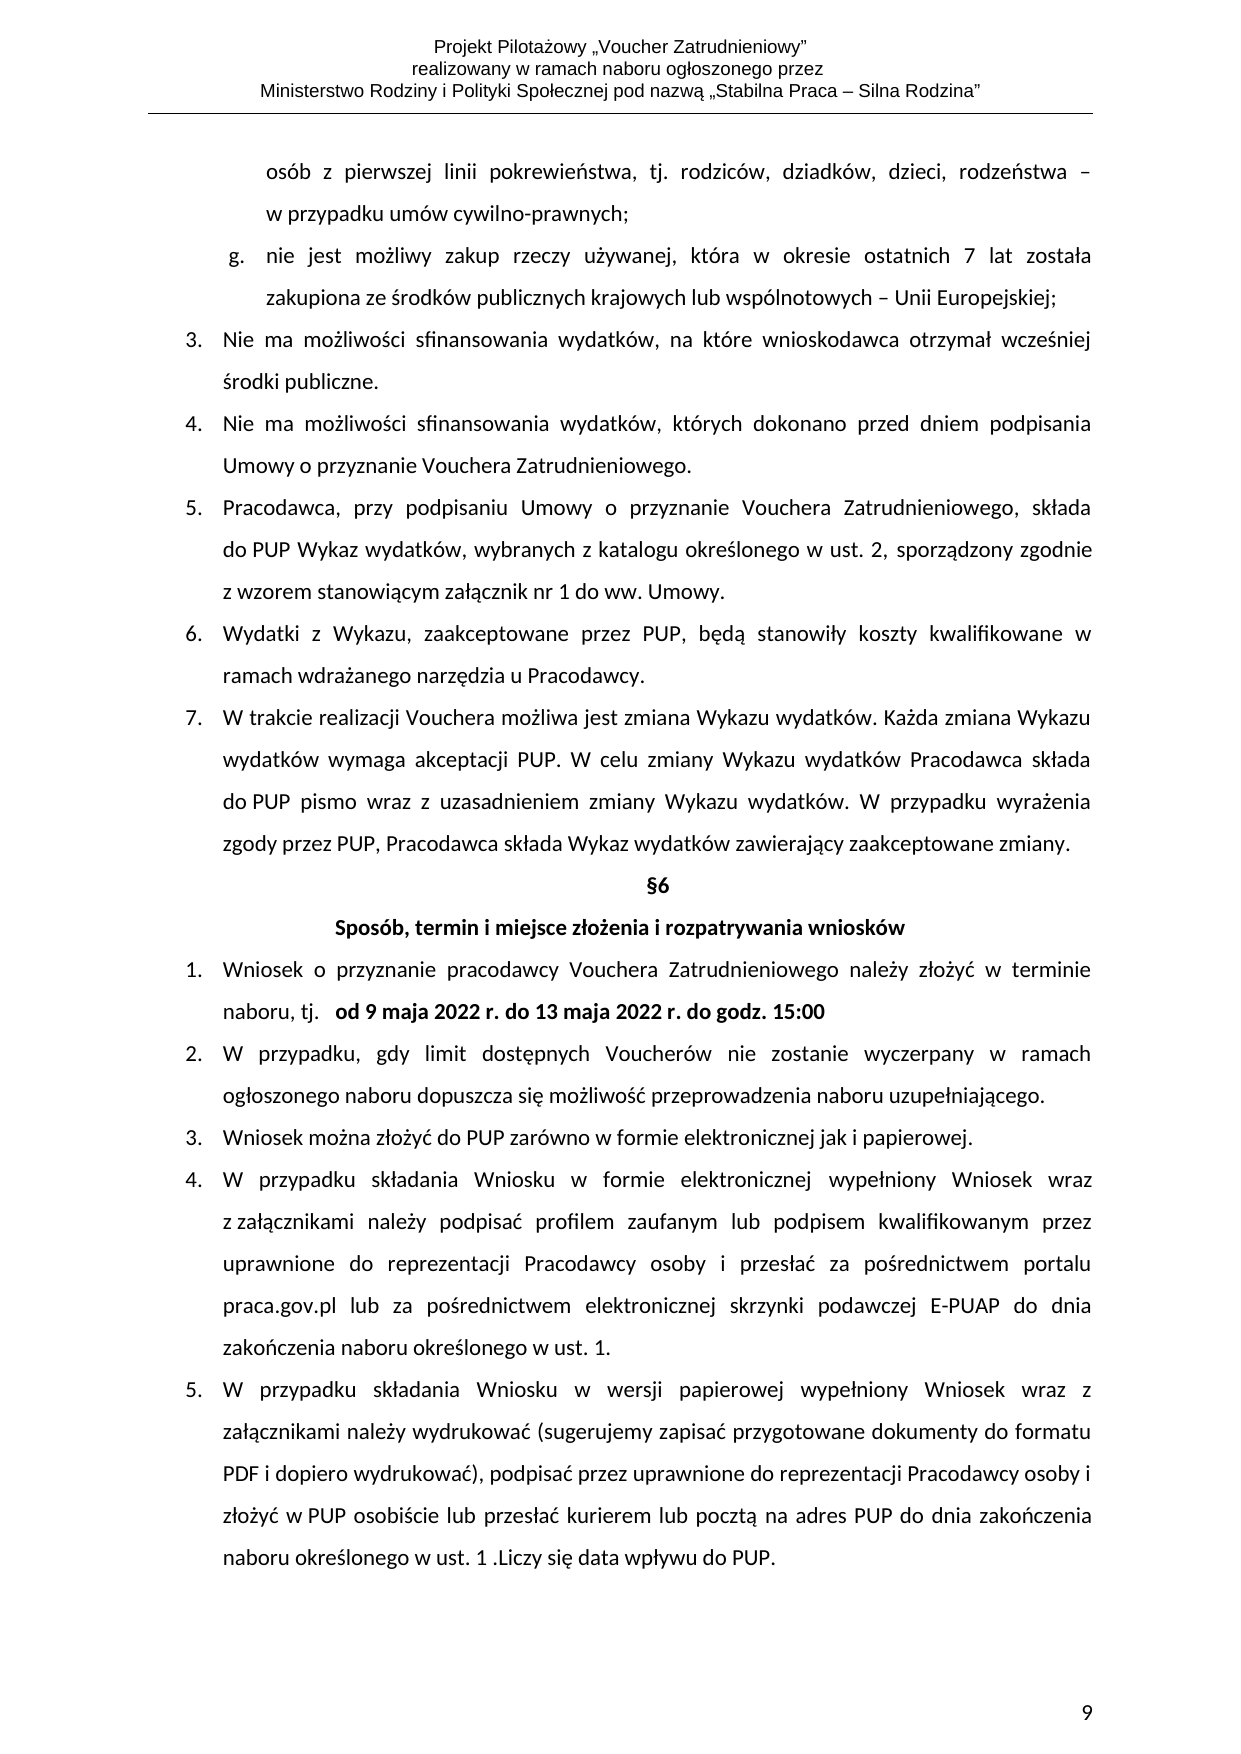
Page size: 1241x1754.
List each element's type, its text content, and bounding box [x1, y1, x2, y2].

list W przypadku składania Wniosku w formie elektronicznej wypełniony Wniosek wraz z załącznikami należy podpisać profilem zaufanym lub podpisem kwalifikowanym przez uprawnione do reprezentacji Pracodawcy osoby i przesłać za pośrednictwem portalu praca.gov.pl lub za pośrednictwem elektronicznej skrzynki podawczej E-PUAP do dnia zakończenia naboru określonego w ust. 1. [185, 1165, 1093, 1361]
list nie jest możliwy zakup rzeczy używanej, która w okresie ostatnich 7 lat została zakupiona ze środków publicznych krajowych lub wspólnotowych – Unii Europejskiej; [228, 241, 1093, 311]
list §6 [223, 871, 1093, 899]
list Wniosek można złożyć do PUP zarówno w formie elektronicznej jak i papierowej. [185, 1123, 1093, 1151]
list W trakcie realizacji Vouchera możliwa jest zmiana Wykazu wydatków. Każda zmiana Wykazu wydatków wymaga akceptacji PUP. W celu zmiany Wykazu wydatków Pracodawca składa do PUP pismo wraz z uzasadnieniem zmiany Wykazu wydatków. W przypadku wyrażenia zgody przez PUP, Pracodawca składa Wykaz wydatków zawierający zaakceptowane zmiany. [185, 703, 1093, 857]
list Wydatki z Wykazu, zaakceptowane przez PUP, będą stanowiły koszty kwalifikowane w ramach wdrażanego narzędzia u Pracodawcy. [185, 619, 1093, 689]
list W przypadku, gdy limit dostępnych Voucherów nie zostanie wyczerpany w ramach ogłoszonego naboru dopuszcza się możliwość przeprowadzenia naboru uzupełniającego. [185, 1039, 1093, 1109]
list Nie ma możliwości sfinansowania wydatków, na które wnioskodawca otrzymał wcześniej środki publiczne. [185, 325, 1093, 395]
list Nie ma możliwości sfinansowania wydatków, których dokonano przed dniem podpisania Umowy o przyznanie Vouchera Zatrudnieniowego. [185, 409, 1093, 479]
list Sposób, termin i miejsce złożenia i rozpatrywania wniosków [148, 913, 1093, 941]
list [228, 157, 1093, 227]
list Pracodawca, przy podpisaniu Umowy o przyznanie Vouchera Zatrudnieniowego, składa do PUP Wykaz wydatków, wybranych z katalogu określonego w ust. 2, sporządzony zgodnie z wzorem stanowiącym załącznik nr 1 do ww. Umowy. [185, 493, 1093, 605]
list W przypadku składania Wniosku w wersji papierowej wypełniony Wniosek wraz z załącznikami należy wydrukować (sugerujemy zapisać przygotowane dokumenty do formatu PDF i dopiero wydrukować), podpisać przez uprawnione do reprezentacji Pracodawcy osoby i złożyć w PUP osobiście lub przesłać kurierem lub pocztą na adres PUP do dnia zakończenia naboru określonego w ust. 1 .Liczy się data wpływu do PUP. [185, 1375, 1093, 1571]
list Wniosek o przyznanie pracodawcy Vouchera Zatrudnieniowego należy złożyć w terminie naboru, tj. od 9 maja 2022 r. do 13 maja 2022 r. do godz. 15:00 [185, 955, 1093, 1025]
